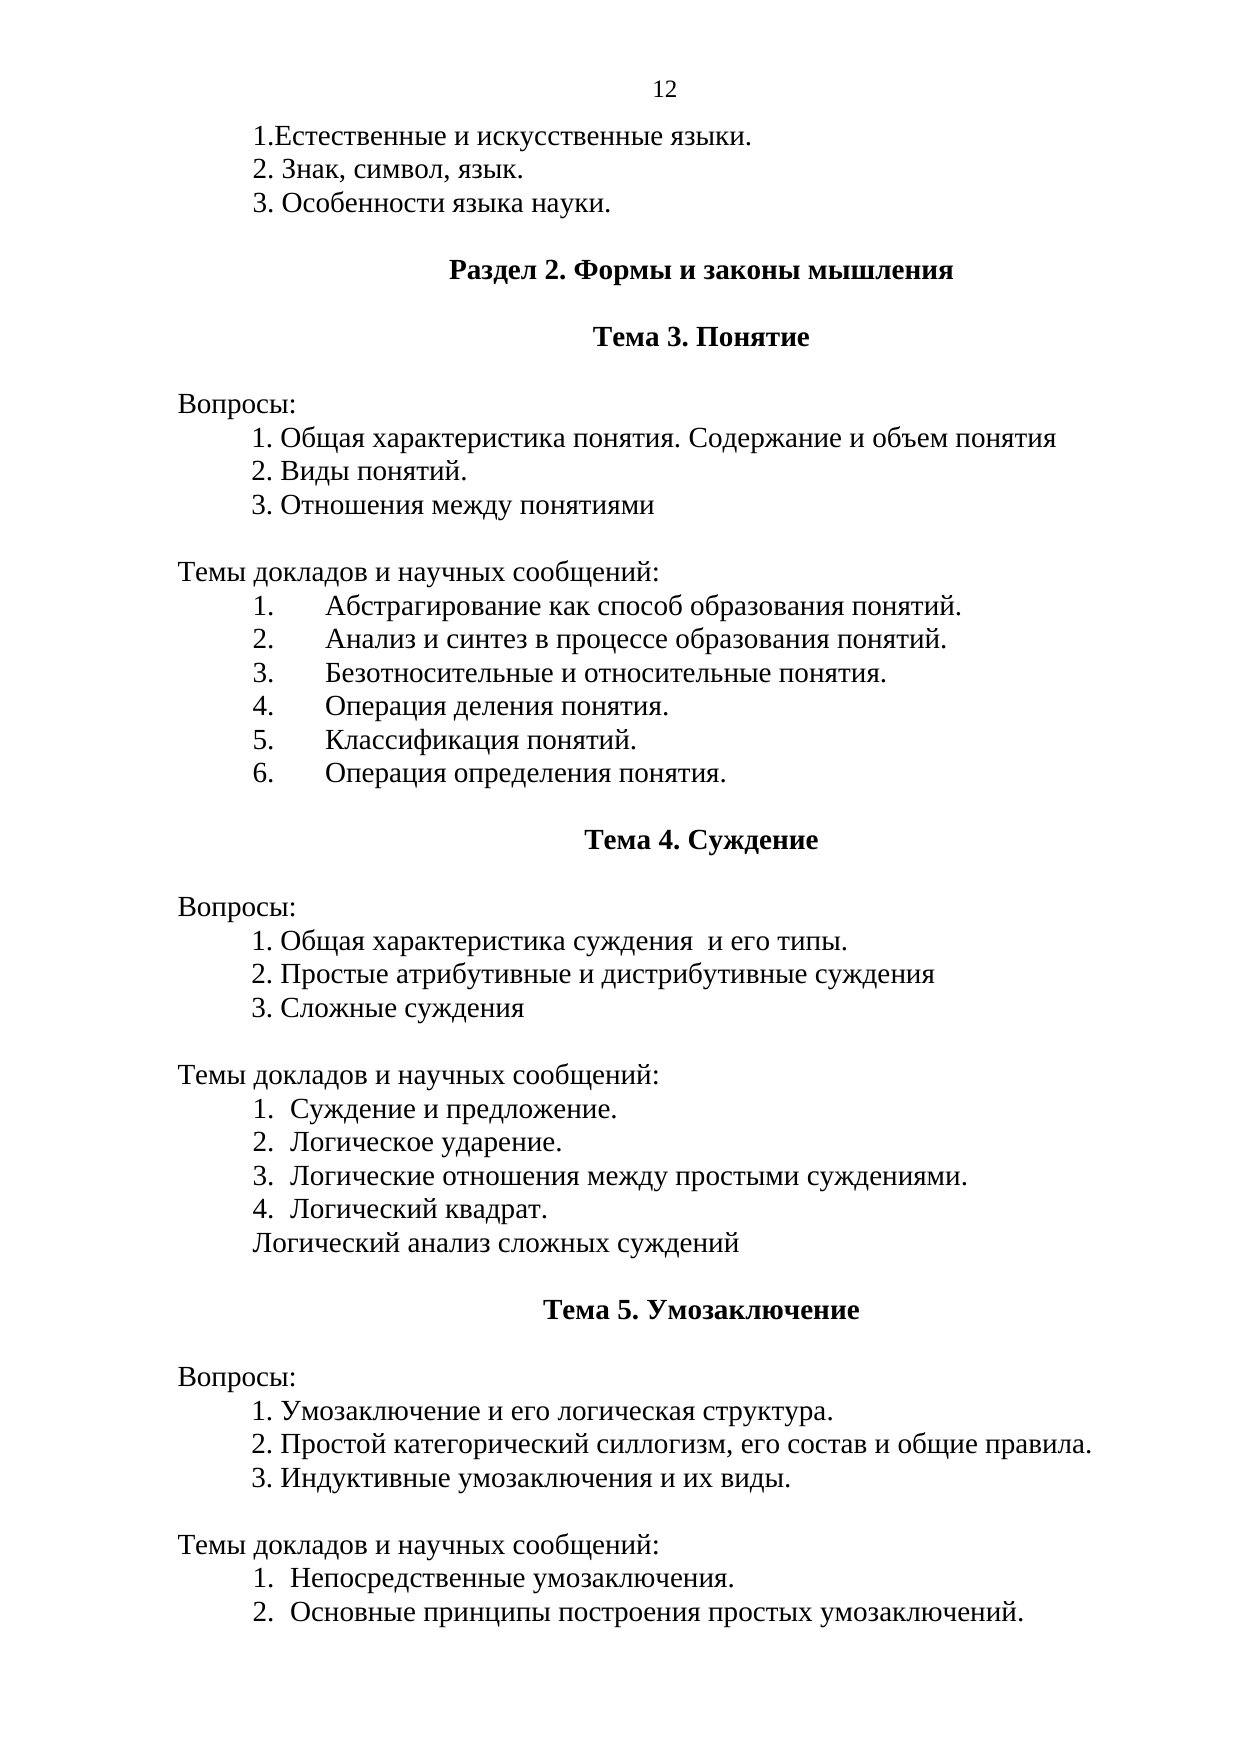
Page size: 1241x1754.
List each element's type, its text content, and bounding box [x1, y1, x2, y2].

list Операция определения понятия. [250, 755, 1152, 789]
text Раздел 2. Формы и законы мышления [177, 252, 1152, 286]
text Вопросы: [177, 889, 1152, 923]
text 1. Общая характеристика суждения и его типы. [177, 923, 1152, 957]
text Логический анализ сложных суждений [177, 1225, 1152, 1258]
text 1. Умозаключение и его логическая структура. [177, 1393, 1152, 1426]
text Тема 5. Умозаключение [177, 1292, 1152, 1326]
text 2. Простые атрибутивные и дистрибутивные суждения [177, 957, 1152, 990]
text Вопросы: [177, 386, 1152, 420]
text Вопросы: [177, 1359, 1152, 1393]
text Темы докладов и научных сообщений: [177, 1527, 1152, 1560]
text 3. Отношения между понятиями [177, 487, 1152, 521]
text 1. Общая характеристика понятия. Содержание и объем понятия [177, 420, 1152, 453]
text 2. Виды понятий. [177, 453, 1152, 487]
list Логические отношения между простыми суждениями. [215, 1158, 1152, 1191]
text 2. Знак, символ, язык. [177, 152, 1152, 185]
list Операция деления понятия. [250, 688, 1152, 722]
text Тема 3. Понятие [177, 319, 1152, 353]
text 1.Естественные и искусственные языки. [177, 118, 1152, 152]
list Абстрагирование как способ образования понятий. [250, 588, 1152, 621]
list Непосредственные умозаключения. [215, 1560, 1152, 1594]
list Анализ и синтез в процессе образования понятий. [250, 621, 1152, 655]
text 3. Особенности языка науки. [177, 185, 1152, 219]
list Суждение и предложение. [215, 1091, 1152, 1124]
list Основные принципы построения простых умозаключений. [215, 1594, 1152, 1627]
list Логическое ударение. [215, 1124, 1152, 1158]
text Темы докладов и научных сообщений: [177, 554, 1152, 588]
text Темы докладов и научных сообщений: [177, 1057, 1152, 1091]
text 3. Сложные суждения [177, 990, 1152, 1024]
list Безотносительные и относительные понятия. [250, 655, 1152, 688]
text Тема 4. Суждение [177, 822, 1152, 856]
text 2. Простой категорический силлогизм, его состав и общие правила. [177, 1426, 1152, 1460]
list Классификация понятий. [250, 722, 1152, 755]
list Логический квадрат. [215, 1191, 1152, 1225]
text 3. Индуктивные умозаключения и их виды. [177, 1460, 1152, 1493]
